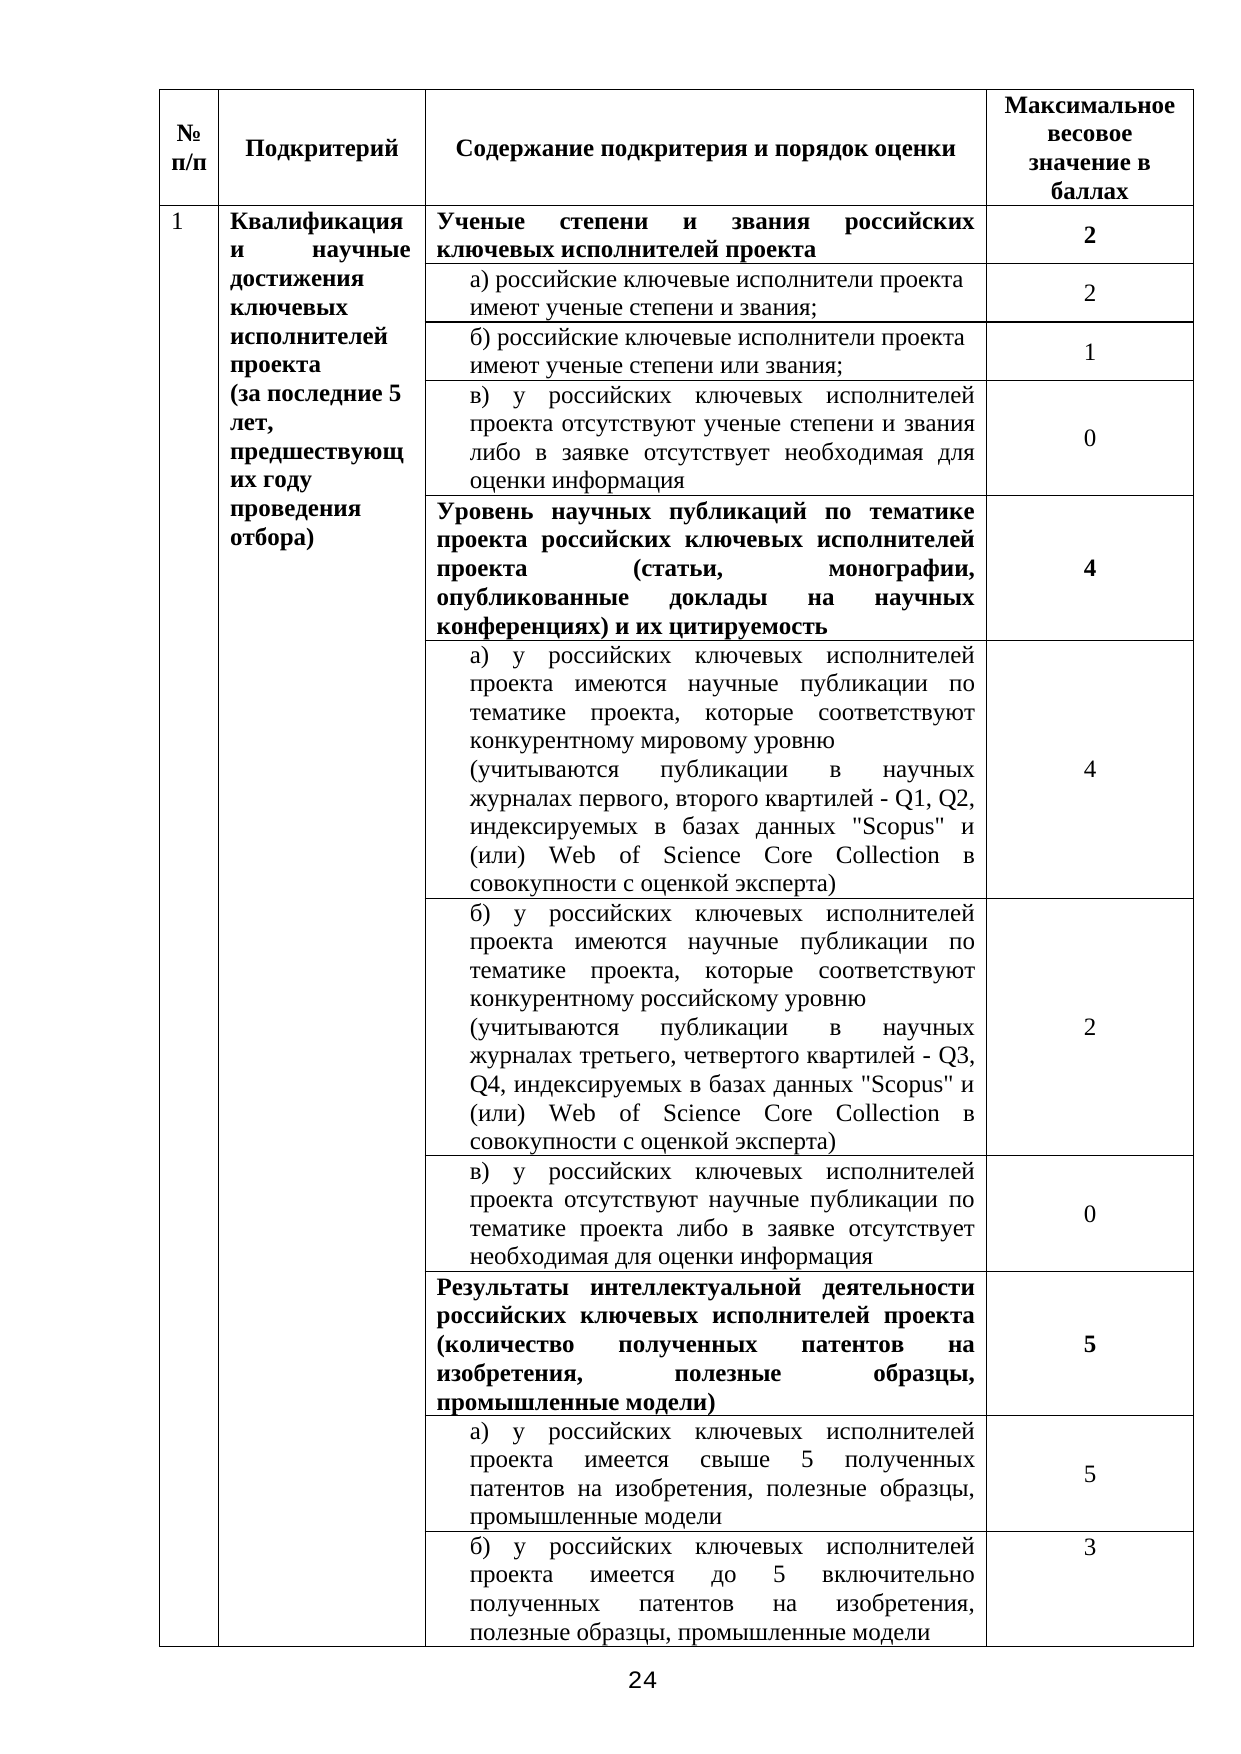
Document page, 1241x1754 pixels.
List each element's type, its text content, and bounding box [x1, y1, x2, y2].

table_header Подкритерий [219, 90, 425, 205]
table_cell 1 [160, 206, 218, 1646]
table_cell 3 [987, 1532, 1193, 1646]
table_cell 4 [987, 641, 1193, 897]
table_cell а) российские ключевые исполнители проекта имеют ученые степени и звания; [426, 264, 986, 321]
table_cell 2 [987, 264, 1193, 321]
table_header Максимальное весовое значение в баллах [987, 90, 1193, 205]
table_header № п/п [160, 90, 218, 205]
table_cell Результаты интеллектуальной деятельности российских ключевых исполнителей проекта (количество полученных патентов на изобретения, полезные образцы, промышленные модели) [426, 1272, 986, 1415]
table_cell Квалификация и научные достижения ключевых исполнителей проекта (за последние 5 лет, предшествующих году проведения отбора) [219, 206, 425, 1646]
table_cell 4 [987, 496, 1193, 639]
table_cell 2 [987, 206, 1193, 263]
table_cell б) у российских ключевых исполнителей проекта имеется до 5 включительно полученных патентов на изобретения, полезные образцы, промышленные модели [426, 1532, 986, 1646]
table_cell 1 [987, 323, 1193, 379]
table_cell в) у российских ключевых исполнителей проекта отсутствуют научные публикации по тематике проекта либо в заявке отсутствует необходимая для оценки информация [426, 1156, 986, 1271]
table_cell а) у российских ключевых исполнителей проекта имеются научные публикации по тематике проекта, которые соответствуют конкурентному мировому уровню (учитываются публикации в научных журналах первого, второго квартилей - Q1, Q2, индексируемых в базах данных "Scopus" и (или) Web of Science Core Collection в совокупности с оценкой эксперта) [426, 641, 986, 897]
table_cell а) у российских ключевых исполнителей проекта имеется свыше 5 полученных патентов на изобретения, полезные образцы, промышленные модели [426, 1416, 986, 1531]
table_cell б) российские ключевые исполнители проекта имеют ученые степени или звания; [426, 323, 986, 379]
table_cell 5 [987, 1272, 1193, 1415]
table_header Содержание подкритерия и порядок оценки [426, 90, 986, 205]
table_cell 0 [987, 1156, 1193, 1271]
table_cell 5 [987, 1416, 1193, 1531]
table_cell 2 [987, 899, 1193, 1155]
table_cell 0 [987, 381, 1193, 495]
table_cell Ученые степени и звания российских ключевых исполнителей проекта [426, 206, 986, 263]
table_cell Уровень научных публикаций по тематике проекта российских ключевых исполнителей проекта (статьи, монографии, опубликованные доклады на научных конференциях) и их цитируемость [426, 496, 986, 639]
table_cell б) у российских ключевых исполнителей проекта имеются научные публикации по тематике проекта, которые соответствуют конкурентному российскому уровню (учитываются публикации в научных журналах третьего, четвертого квартилей - Q3, Q4, индексируемых в базах данных "Scopus" и (или) Web of Science Core Collection в совокупности с оценкой эксперта) [426, 899, 986, 1155]
table_cell в) у российских ключевых исполнителей проекта отсутствуют ученые степени и звания либо в заявке отсутствует необходимая для оценки информация [426, 381, 986, 495]
